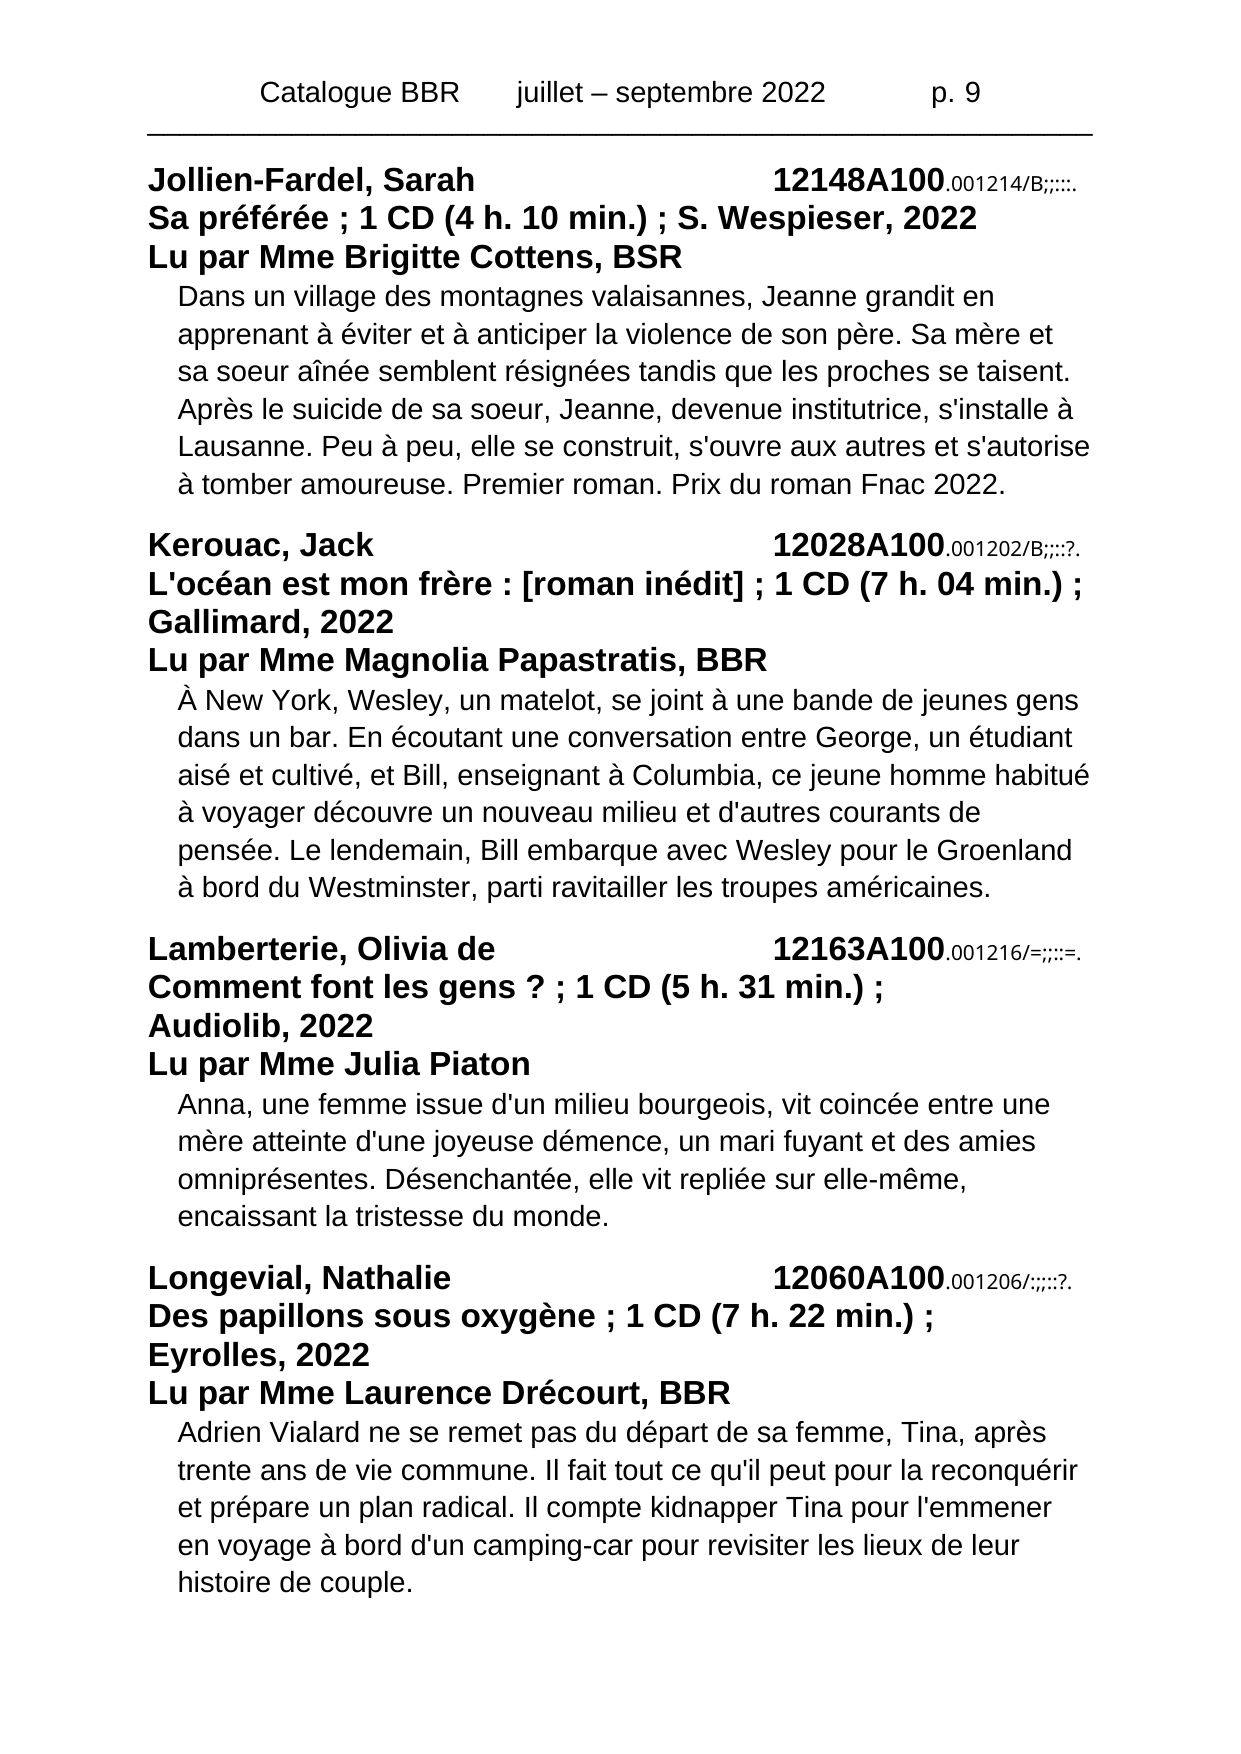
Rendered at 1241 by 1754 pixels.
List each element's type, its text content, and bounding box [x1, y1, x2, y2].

text Adrien Vialard ne se remet pas du départ de sa femme, Tina, après trente ans de vie commune. Il fait tout ce qu'il peut pour la reconquérir et prépare un plan radical. Il compte kidnapper Tina pour l'emmener en voyage à bord d'un camping-car pour revisiter les lieux de leur histoire de couple. [177, 1411, 1092, 1599]
text Anna, une femme issue d'un milieu bourgeois, vit coincée entre une mère atteinte d'une joyeuse démence, un mari fuyant et des amies omniprésentes. Désenchantée, elle vit repliée sur elle-même, encaissant la tristesse du monde. [177, 1083, 1092, 1233]
text Des papillons sous oxygène ; 1 CD (7 h. 22 min.) ; Eyrolles, 2022 Lu par Mme Laurence Drécourt, BBR [148, 1296, 1092, 1411]
text L'océan est mon frère : [roman inédit] ; 1 CD (7 h. 04 min.) ; Gallimard, 2022 Lu par Mme Magnolia Papastratis, BBR [148, 564, 1092, 679]
text Comment font les gens ? ; 1 CD (5 h. 31 min.) ; Audiolib, 2022 Lu par Mme Julia Piaton [148, 967, 1092, 1083]
text À New York, Wesley, un matelot, se joint à une bande de jeunes gens dans un bar. En écoutant une conversation entre George, un étudiant aisé et cultivé, et Bill, enseignant à Columbia, ce jeune homme habitué à voyager découvre un nouveau milieu et d'autres courants de pensée. Le lendemain, Bill embarque avec Wesley pour le Groenland à bord du Westminster, parti ravitailler les troupes américaines. [177, 679, 1092, 904]
text Longevial, Nathalie 12060A100 .001206/:;;::?. [148, 1258, 1092, 1296]
text Jollien-Fardel, Sarah 12148A100 .001214/B;;:::. [148, 160, 1092, 198]
text Kerouac, Jack 12028A100 .001202/B;;::?. [148, 525, 1092, 564]
text Sa préférée ; 1 CD (4 h. 10 min.) ; S. Wespieser, 2022 Lu par Mme Brigitte Cottens, BSR [148, 198, 1092, 275]
text Lamberterie, Olivia de 12163A100 .001216/=;;::=. [148, 929, 1092, 967]
text Dans un village des montagnes valaisannes, Jeanne grandit en apprenant à éviter et à anticiper la violence de son père. Sa mère et sa soeur aînée semblent résignées tandis que les proches se taisent. Après le suicide de sa soeur, Jeanne, devenue institutrice, s'installe à Lausanne. Peu à peu, elle se construit, s'ouvre aux autres et s'autorise à tomber amoureuse. Premier roman. Prix du roman Fnac 2022. [177, 275, 1092, 500]
